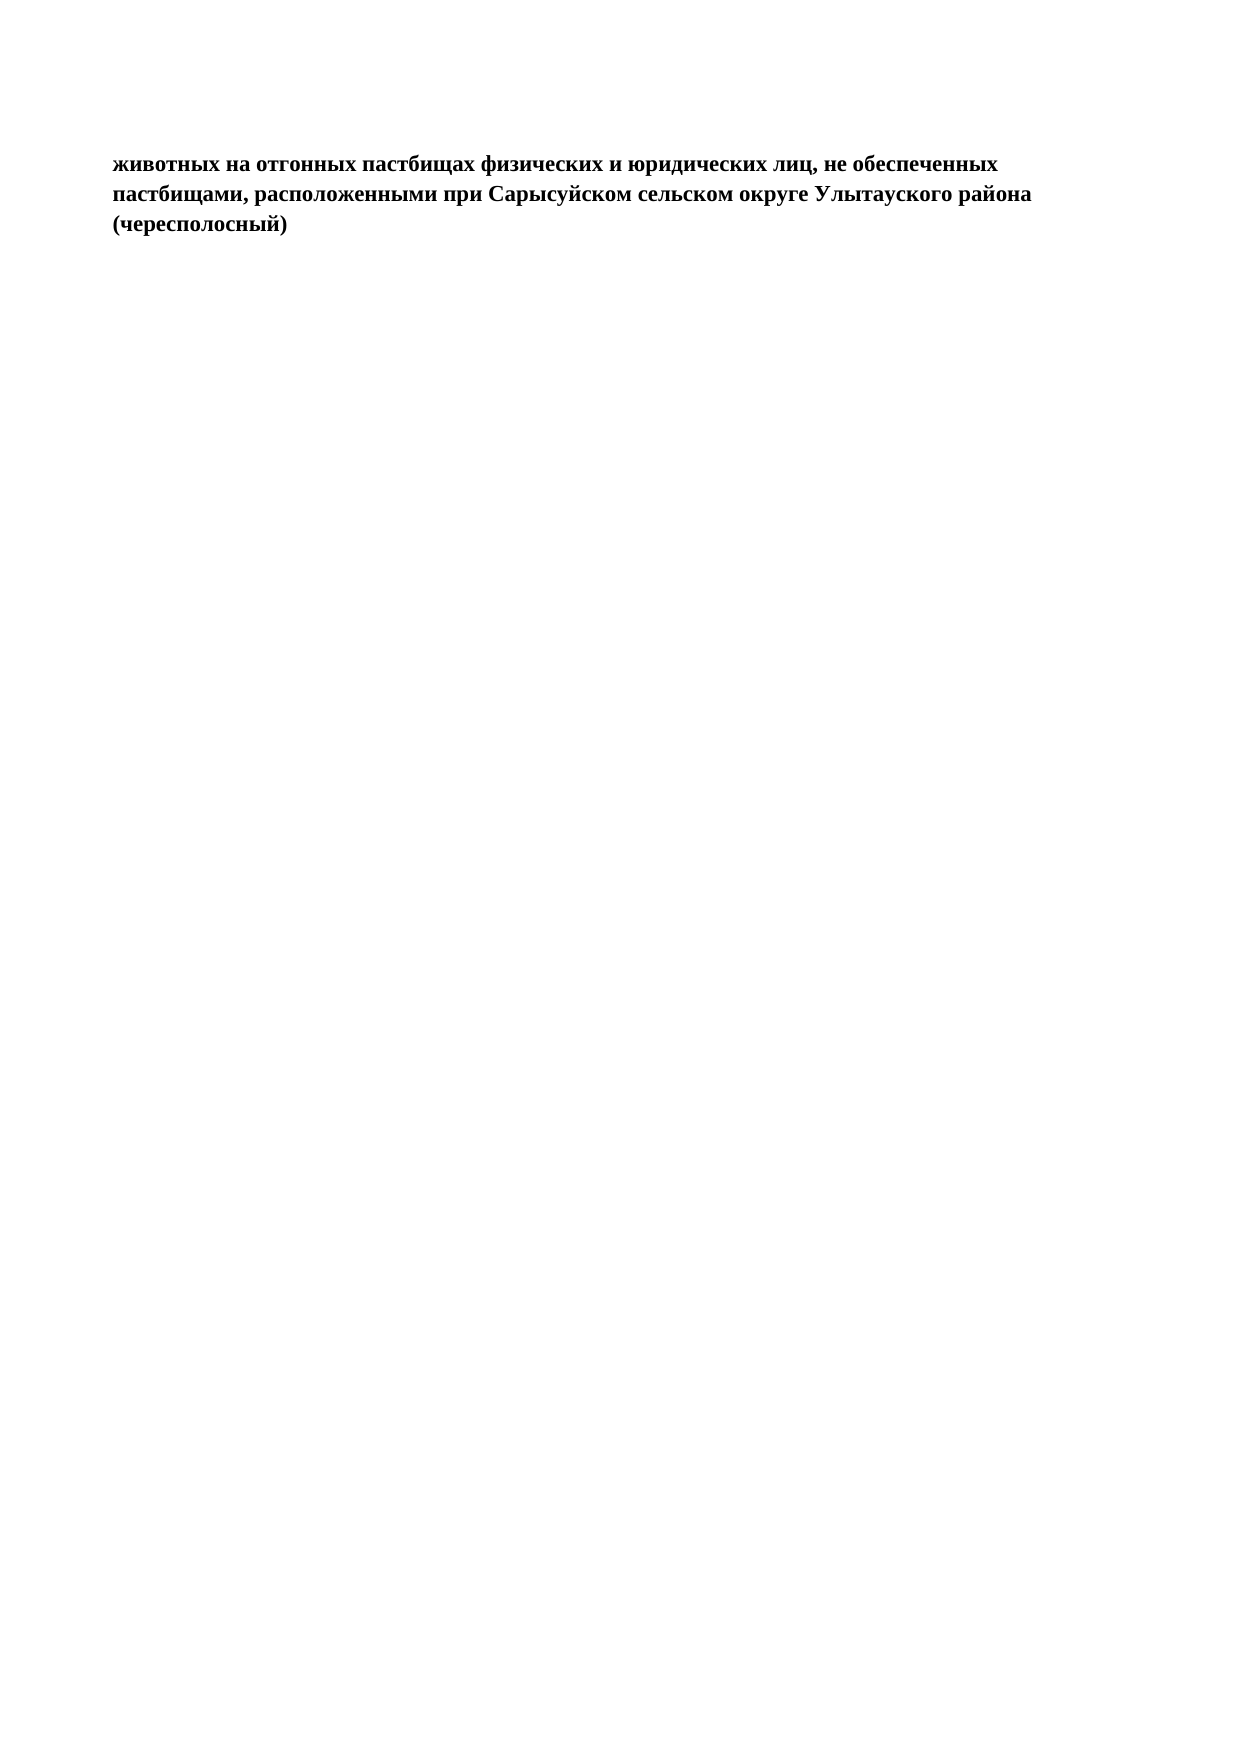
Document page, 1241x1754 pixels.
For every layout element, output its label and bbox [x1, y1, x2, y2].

text [112, 150, 1128, 237]
